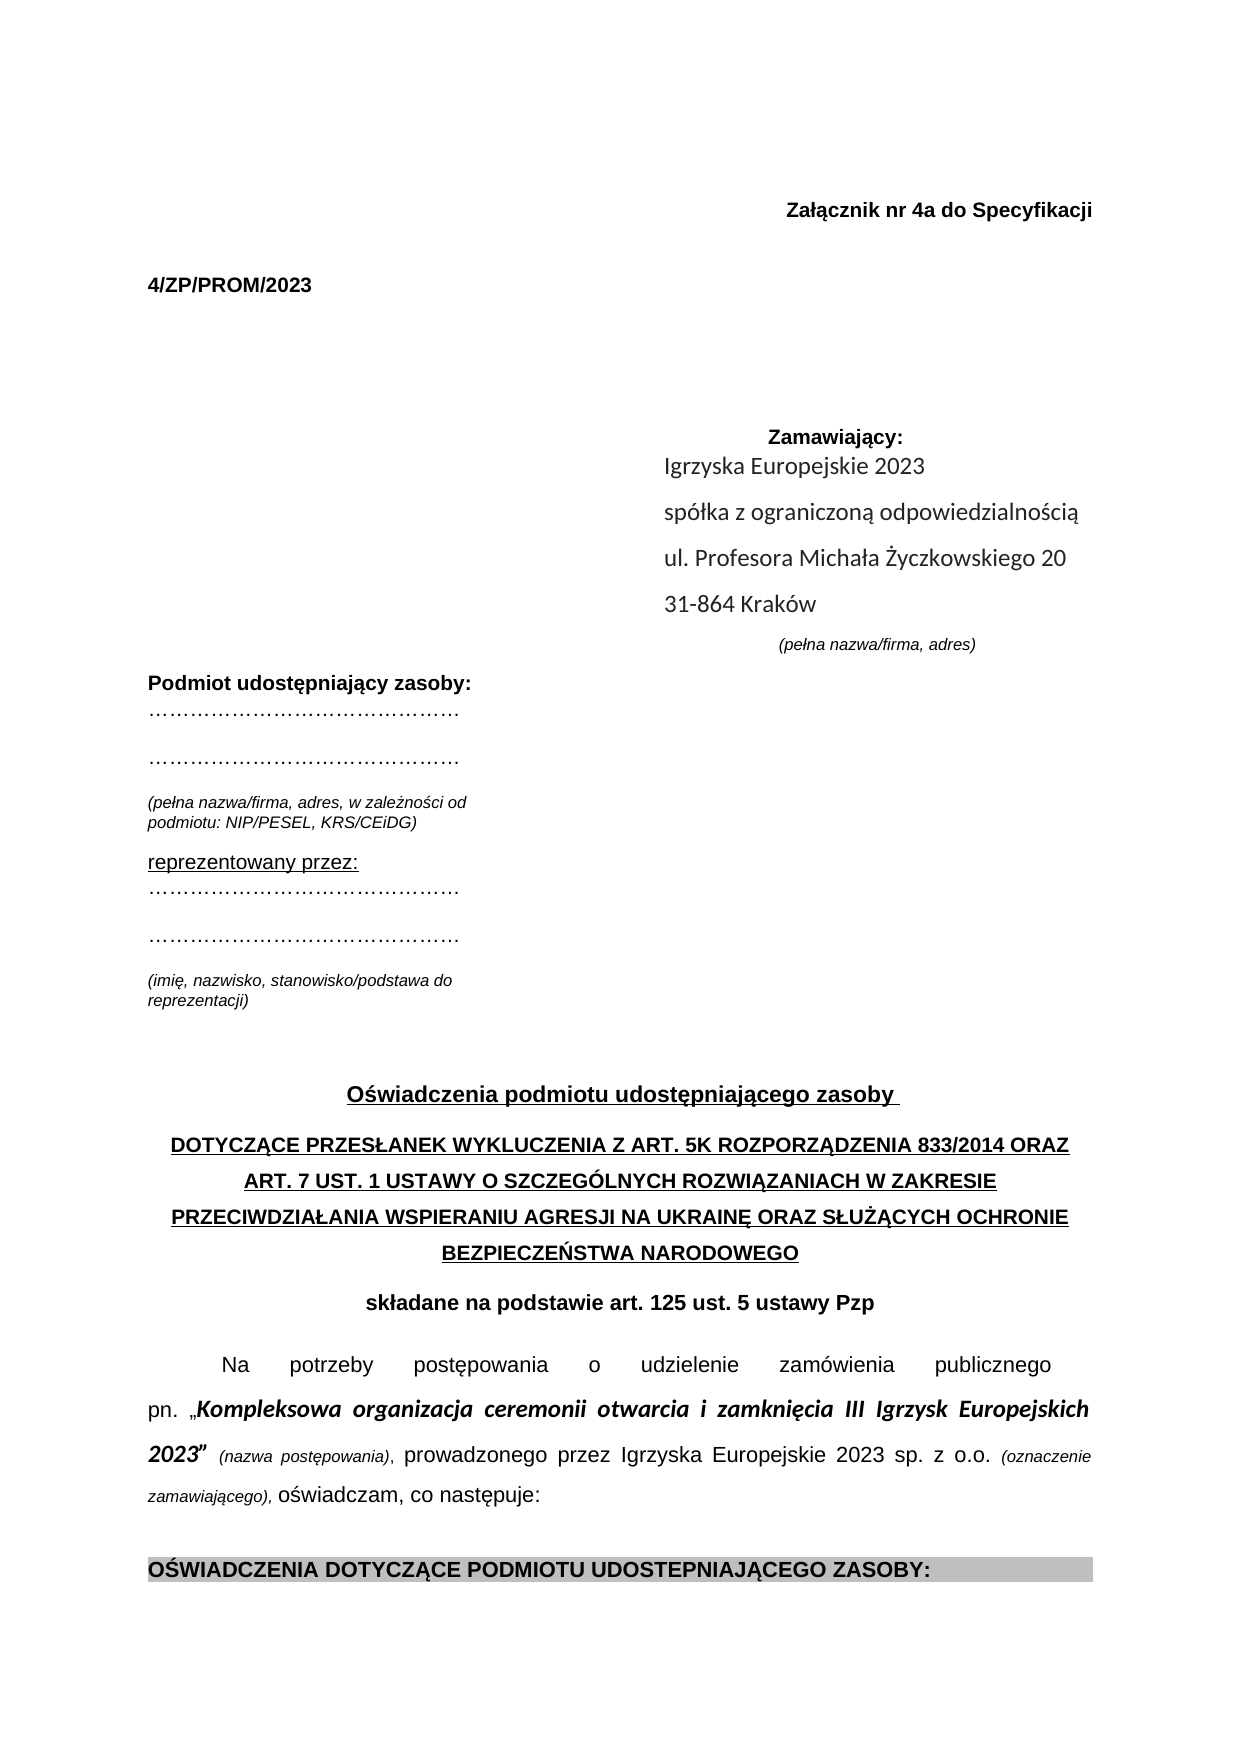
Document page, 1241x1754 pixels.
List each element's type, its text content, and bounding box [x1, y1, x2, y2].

text (imię, nazwisko, stanowisko/podstawa do reprezentacji) [148, 971, 472, 1010]
text Załącznik nr 4a do Specyfikacji [148, 198, 1093, 222]
text DOTYCZĄCE PRZESŁANEK WYKLUCZENIA Z ART. 5K ROZPORZĄDZENIA 833/2014 ORAZ ART. 7 UST. 1 USTAWY o szczególnych rozwiązaniach w zakresie przeciwdziałania wspieraniu agresji na Ukrainę oraz służących ochronie bezpieczeństwa narodowego [148, 1133, 1093, 1265]
text ul. Profesora Michała Życzkowskiego 20 [148, 542, 1090, 573]
text 4/ZP/PROM/2023 [148, 273, 1093, 297]
text (pełna nazwa/firma, adres) [664, 634, 1093, 653]
text Oświadczenia podmiotu udostępniającego zasoby [148, 1081, 1093, 1108]
text ……………………………………………………………………………… [148, 697, 472, 768]
text spółka z ograniczoną odpowiedzialnością [148, 496, 1090, 527]
text Zamawiający: [694, 424, 1093, 448]
text OŚWIADCZENIA DOTYCZĄCE PODMIOTU UDOSTEPNIAJĄCEGO ZASOBY: [148, 1557, 1093, 1582]
text (pełna nazwa/firma, adres, w zależności od podmiotu: NIP/PESEL, KRS/CEiDG) [148, 792, 472, 832]
text Na potrzeby postępowania o udzielenie zamówienia publicznego pn. „Kompleksowa organizacja ceremonii otwarcia i zamknięcia III Igrzysk Europejskich 2023” (nazwa postępowania), prowadzonego przez Igrzyska Europejskie 2023 sp. z o.o. (oznaczenie zamawiającego), oświadczam, co następuje: [148, 1352, 1093, 1507]
text reprezentowany przez: [148, 850, 1093, 874]
text 31-864 Kraków [148, 588, 1090, 619]
text Podmiot udostępniający zasoby: [148, 671, 1093, 695]
text składane na podstawie art. 125 ust. 5 ustawy Pzp [148, 1289, 1093, 1315]
text Igrzyska Europejskie 2023 [148, 450, 1090, 481]
text ……………………………………………………………………………… [148, 875, 472, 947]
